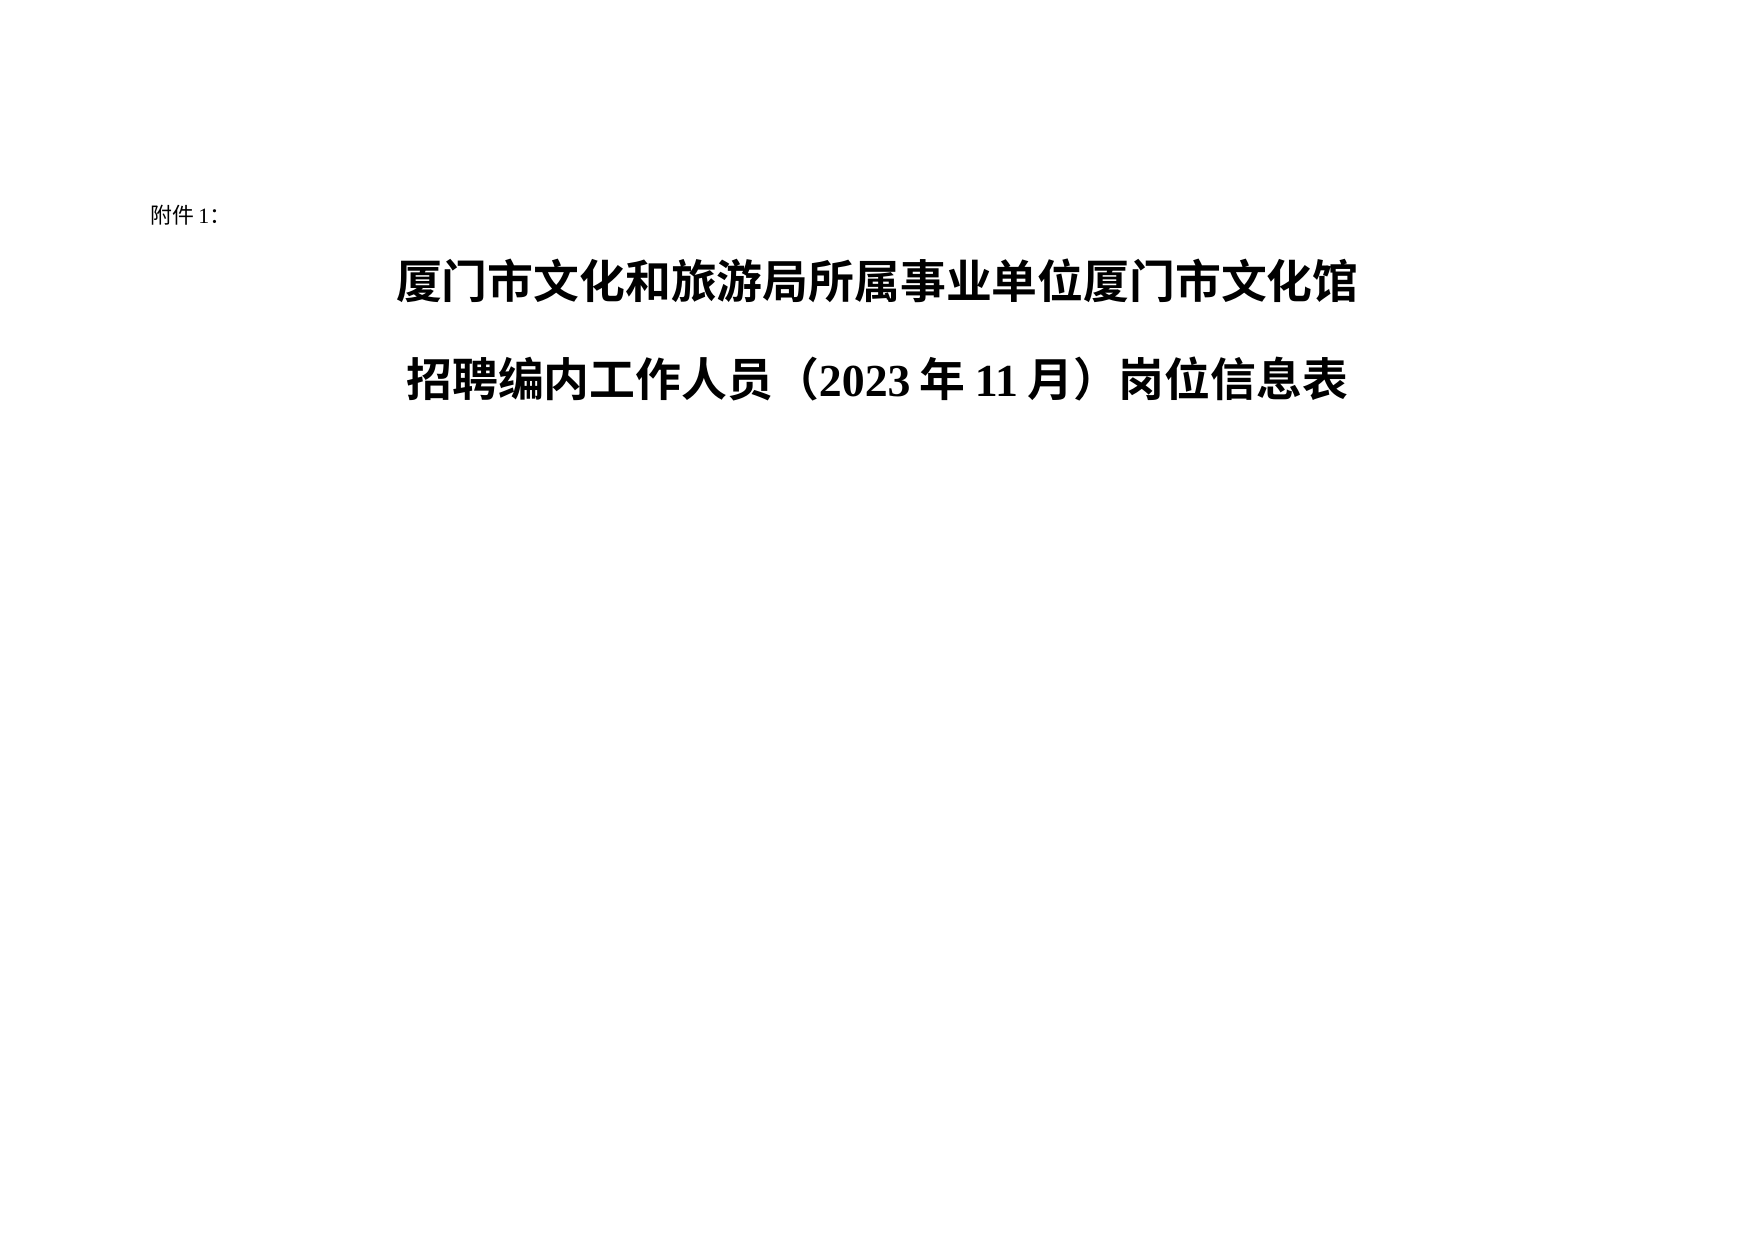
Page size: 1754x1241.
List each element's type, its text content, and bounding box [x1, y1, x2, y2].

text 附件1： [150, 198, 1604, 230]
text 厦门市文化和旅游局所属事业单位厦门市文化馆 [150, 230, 1604, 328]
text 招聘编内工作人员（2023年11月）岗位信息表 [150, 328, 1604, 425]
